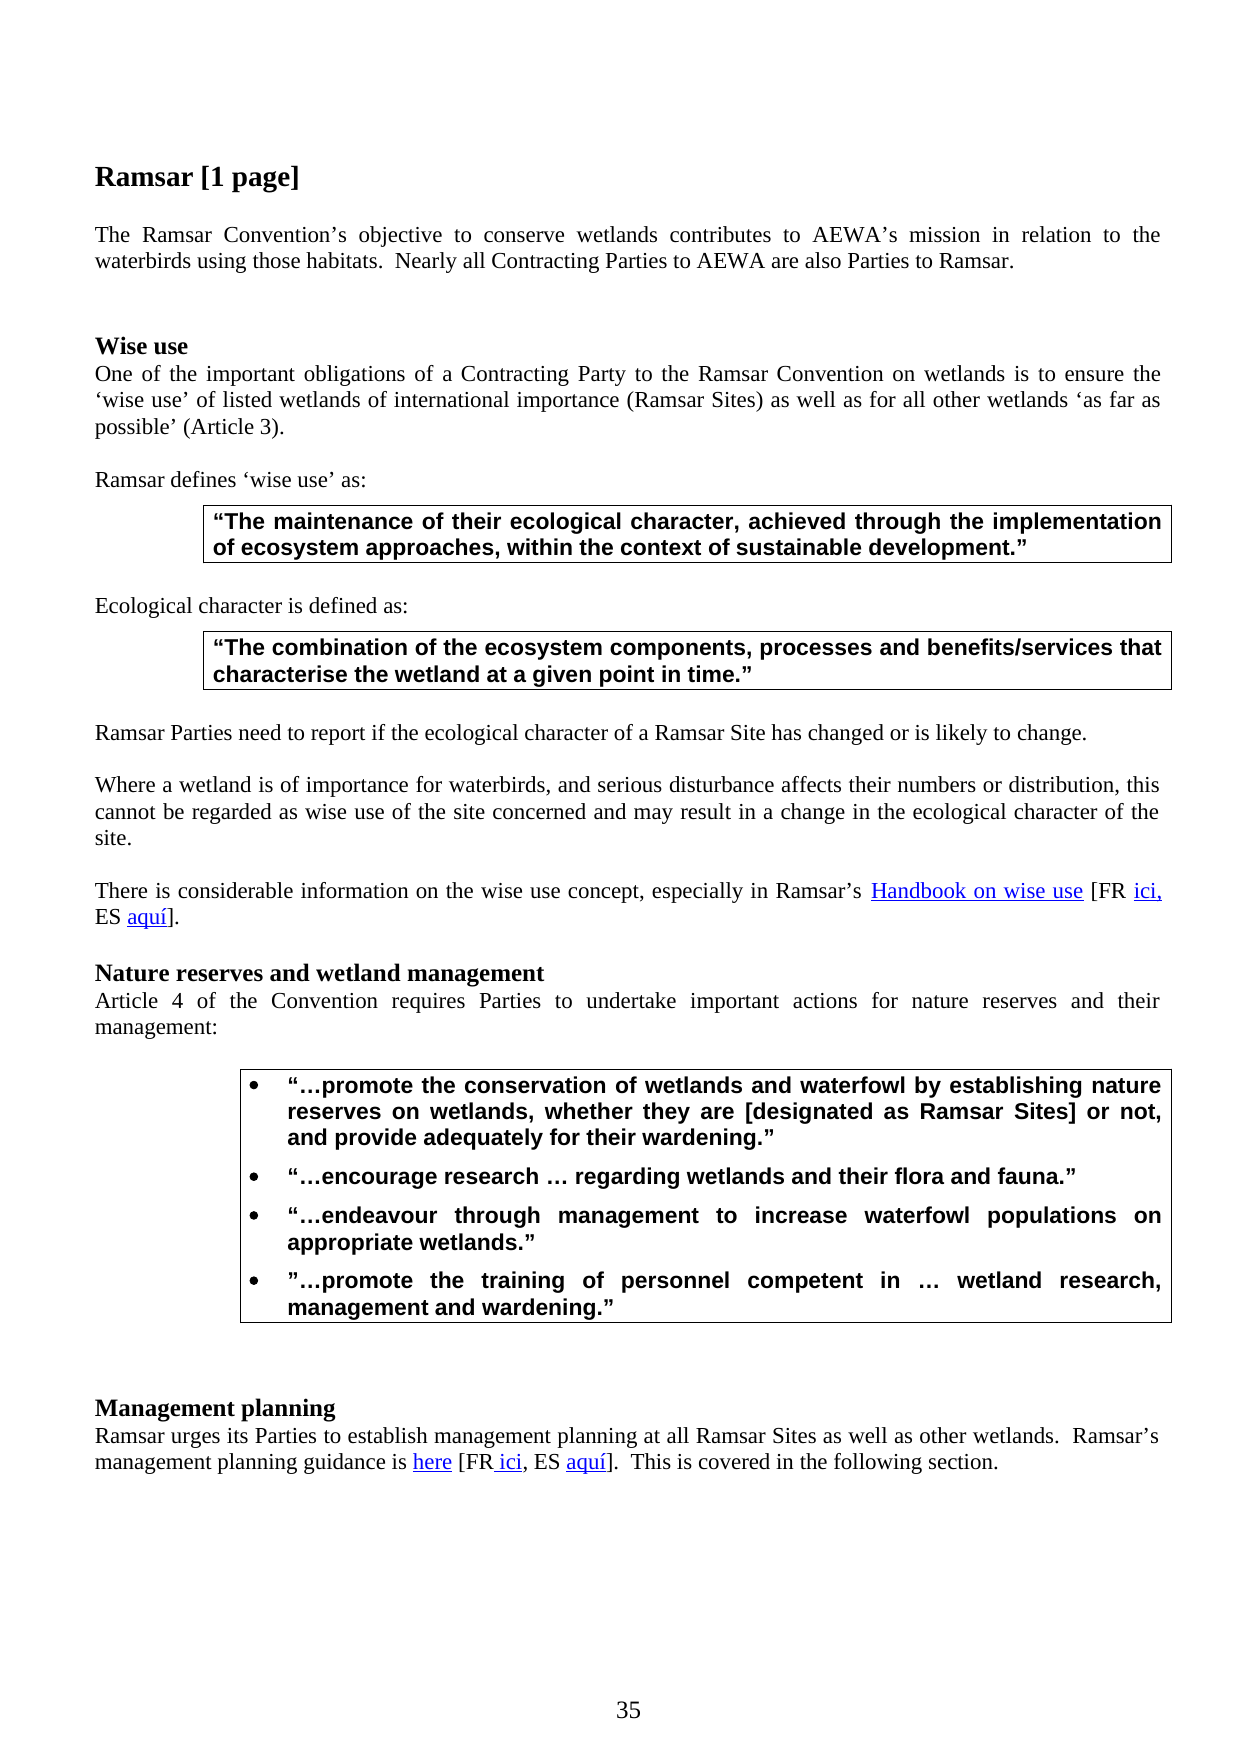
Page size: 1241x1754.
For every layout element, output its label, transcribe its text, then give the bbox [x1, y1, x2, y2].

text Ramsar urges its Parties to establish management planning at all Ramsar Sites as well as other wetlands. Ramsar’s management planning guidance is here [FR ici, ES aquí]. This is covered in the following section. [94, 1422, 1162, 1474]
list “…promote the conservation of wetlands and waterfowl by establishing nature reserves on wetlands, whether they are [designated as Ramsar Sites] or not, and provide adequately for their wardening.” [241, 1070, 1171, 1151]
text One of the important obligations of a Contracting Party to the Ramsar Convention on wetlands is to ensure the ‘wise use’ of listed wetlands of international importance (Ramsar Sites) as well as for all other wetlands ‘as far as possible’ (Article 3). [94, 360, 1162, 439]
text “The maintenance of their ecological character, achieved through the implementation of ecosystem approaches, within the context of sustainable development.” [204, 506, 1171, 562]
subtitle Wise use [94, 331, 1162, 360]
text There is considerable information on the wise use concept, especially in Ramsar’s Handbook on wise use [FR ici, ES aquí]. [94, 877, 1162, 929]
text Ecological character is defined as: [94, 592, 1162, 618]
text The Ramsar Convention’s objective to conserve wetlands contributes to AEWA’s mission in relation to the waterbirds using those habitats. Nearly all Contracting Parties to AEWA are also Parties to Ramsar. [94, 221, 1162, 274]
text Ramsar defines ‘wise use’ as: [94, 466, 1162, 492]
text Nature reserves and wetland management [94, 958, 1162, 987]
text Where a wetland is of importance for waterbirds, and serious disturbance affects their numbers or distribution, this cannot be regarded as wise use of the site concerned and may result in a change in the ecological character of the site. [94, 771, 1162, 851]
text Ramsar Parties need to report if the ecological character of a Ramsar Site has changed or is likely to change. [94, 719, 1162, 745]
subtitle Ramsar [1 page] [94, 159, 1162, 192]
list “…endeavour through management to increase waterfowl populations on appropriate wetlands.” [241, 1199, 1171, 1255]
subtitle Management planning [94, 1393, 1162, 1422]
text Article 4 of the Convention requires Parties to undertake important actions for nature reserves and their management: [94, 987, 1162, 1040]
list “…encourage research … regarding wetlands and their flora and fauna.” [241, 1160, 1171, 1189]
text “The combination of the ecosystem components, processes and benefits/services that characterise the wetland at a given point in time.” [204, 632, 1171, 689]
list ”…promote the training of personnel competent in … wetland research, management and wardening.” [241, 1264, 1171, 1322]
